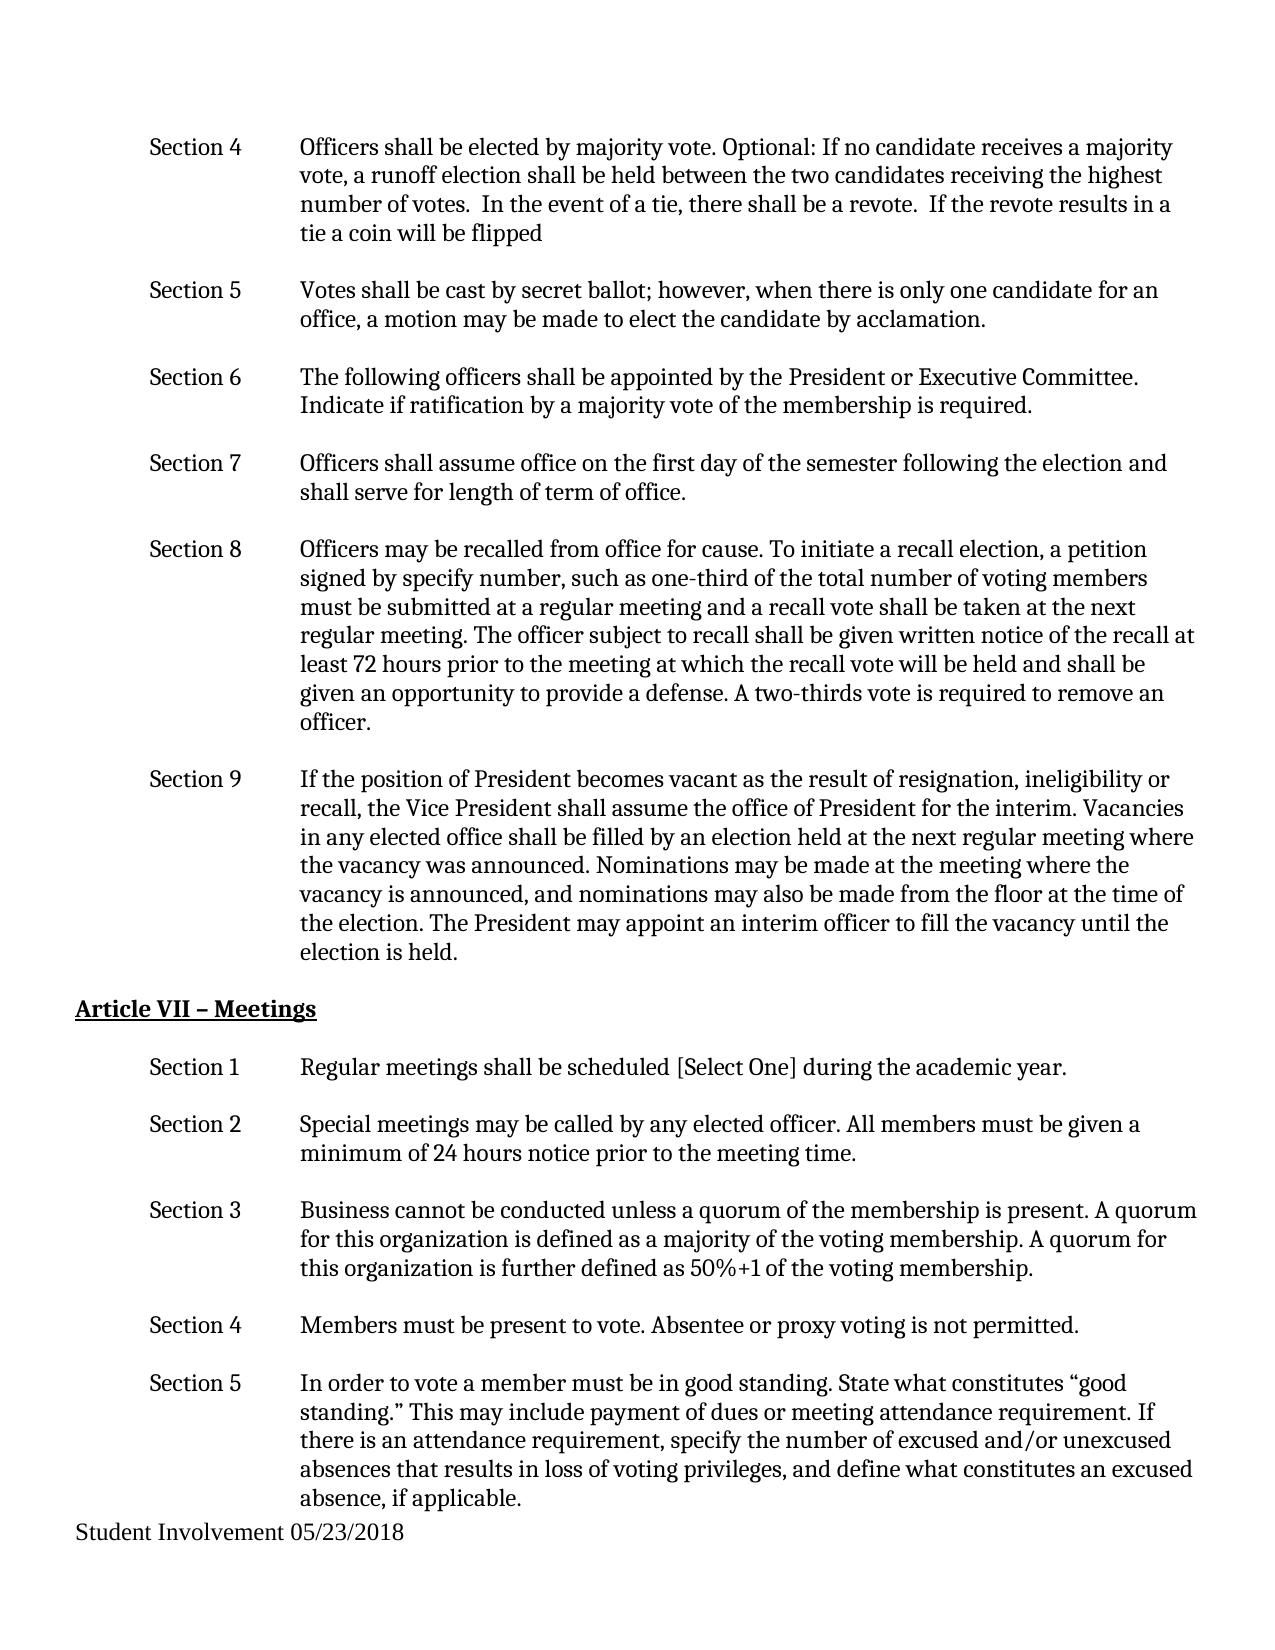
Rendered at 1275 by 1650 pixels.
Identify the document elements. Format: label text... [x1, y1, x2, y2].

text Section 3 Business cannot be conducted unless a quorum of the membership is present. A quorum for this organization is defined as a majority of the voting membership. A quorum for this organization is further defined as 50%+1 of the voting membership. [150, 1196, 1200, 1282]
text Section 5 In order to vote a member must be in good standing. State what constitutes “good standing.” This may include payment of dues or meeting attendance requirement. If there is an attendance requirement, specify the number of excused and/or unexcused absences that results in loss of voting privileges, and define what constitutes an excused absence, if applicable. [150, 1369, 1200, 1512]
text Section 4 Members must be present to vote. Absentee or proxy voting is not permitted. [150, 1311, 1200, 1340]
text Article VII – Meetings [75, 995, 1200, 1024]
text Section 6 The following officers shall be appointed by the President or Executive Committee. Indicate if ratification by a majority vote of the membership is required. [150, 362, 1200, 420]
text Section 2 Special meetings may be called by any elected officer. All members must be given a minimum of 24 hours notice prior to the meeting time. [150, 1110, 1200, 1167]
text Section 4 Officers shall be elected by majority vote. Optional: If no candidate receives a majority vote, a runoff election shall be held between the two candidates receiving the highest number of votes. In the event of a tie, there shall be a revote. If the revote results in a tie a coin will be flipped [150, 132, 1200, 247]
text Section 8 Officers may be recalled from office for cause. To initiate a recall election, a petition signed by specify number, such as one-third of the total number of voting members must be submitted at a regular meeting and a recall vote shall be taken at the next regular meeting. The officer subject to recall shall be given written notice of the recall at least 72 hours prior to the meeting at which the recall vote will be held and shall be given an opportunity to provide a defense. A two-thirds vote is required to remove an officer. [150, 535, 1200, 736]
text Section 1 Regular meetings shall be scheduled during the academic year. [150, 1052, 1200, 1081]
text Section 5 Votes shall be cast by secret ballot; however, when there is only one candidate for an office, a motion may be made to elect the candidate by acclamation. [150, 276, 1200, 334]
text Section 7 Officers shall assume office on the first day of the semester following the election and shall serve for length of term of office. [150, 449, 1200, 506]
text Section 9 If the position of President becomes vacant as the result of resignation, ineligibility or recall, the Vice President shall assume the office of President for the interim. Vacancies in any elected office shall be filled by an election held at the next regular meeting where the vacancy was announced. Nominations may be made at the meeting where the vacancy is announced, and nominations may also be made from the floor at the time of the election. The President may appoint an interim officer to fill the vacancy until the election is held. [150, 765, 1200, 966]
